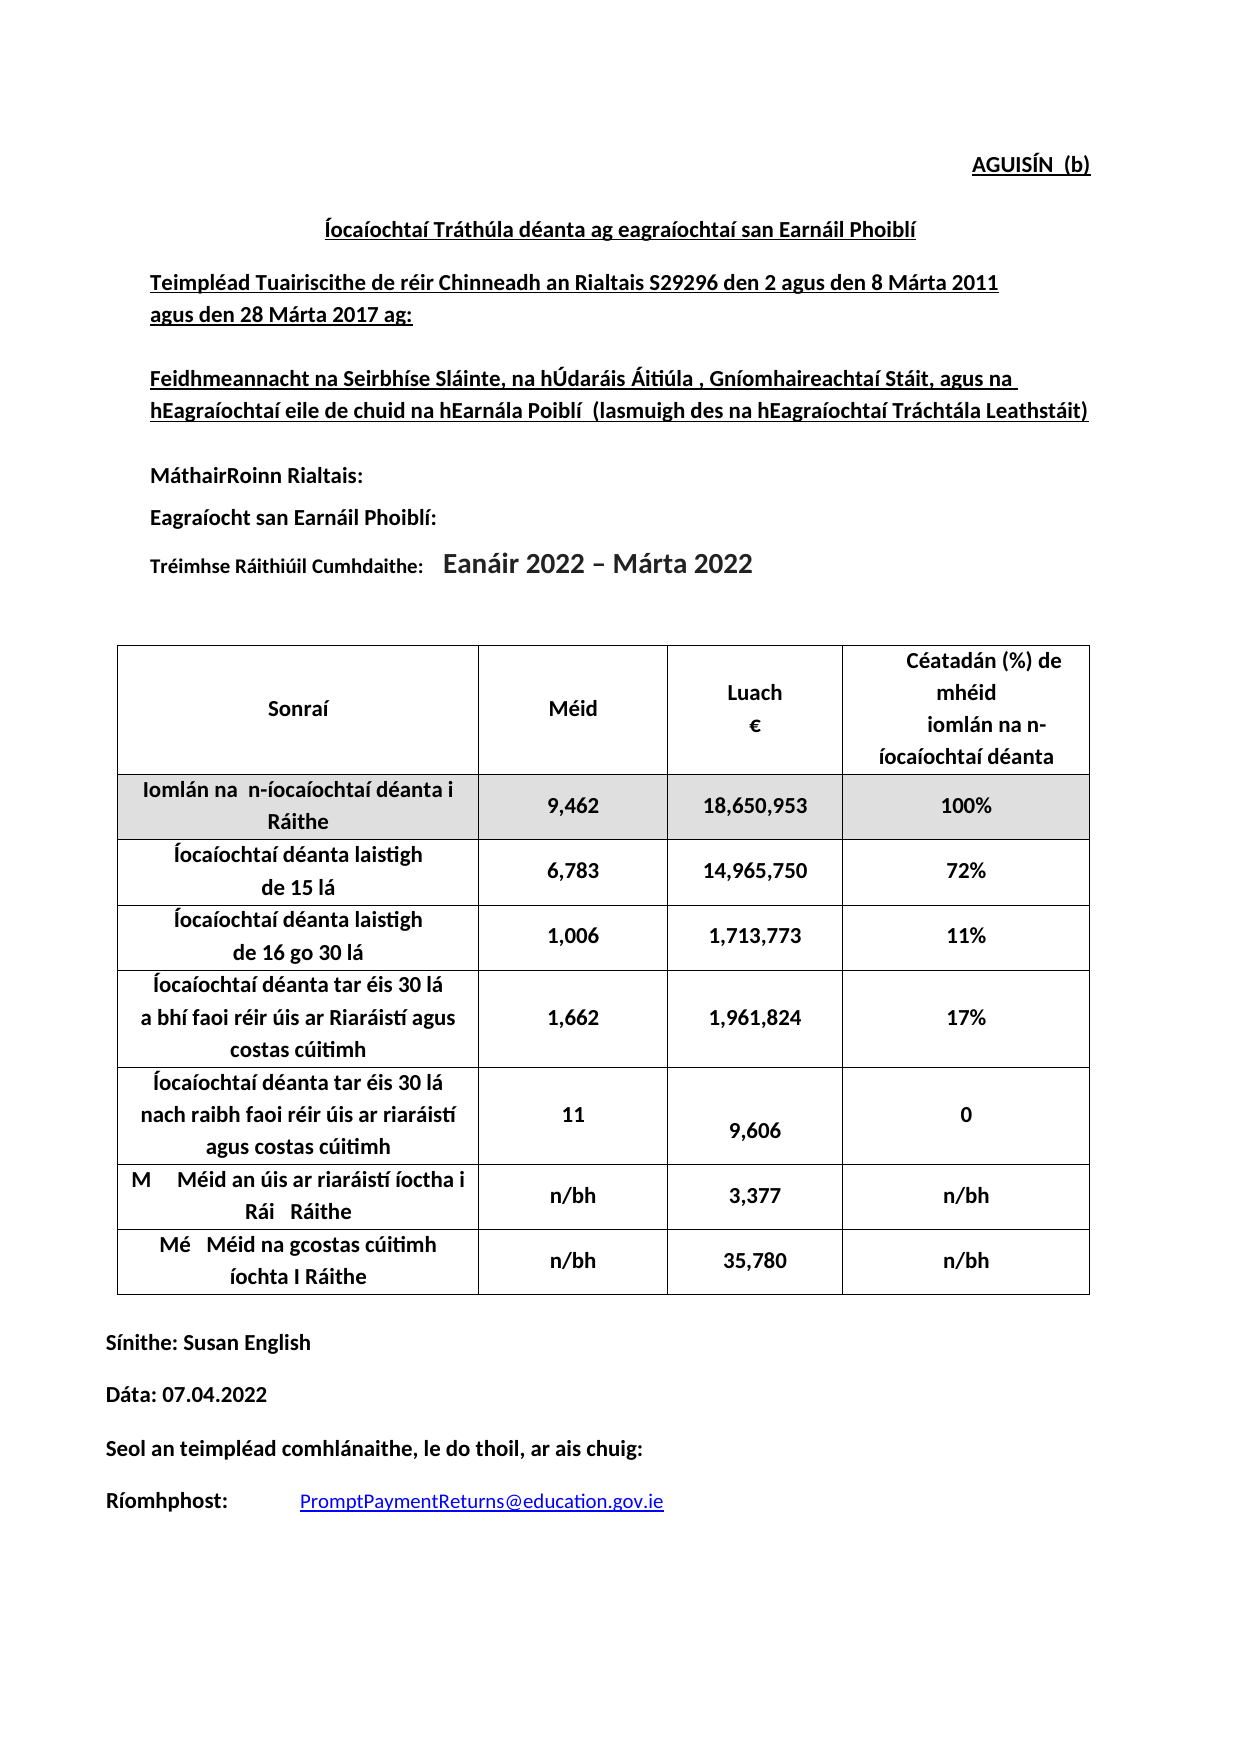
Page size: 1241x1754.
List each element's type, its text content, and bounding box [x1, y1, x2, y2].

table_header Luach € [668, 646, 842, 774]
table_cell 11% [843, 906, 1089, 969]
table_header Sonraí [118, 646, 478, 774]
table_cell n/bh [479, 1230, 667, 1294]
table_header Méid [479, 646, 667, 774]
table_cell 1,961,824 [668, 971, 842, 1067]
text Teimpléad Tuairiscithe de réir Chinneadh an Rialtais S29296 den 2 agus den 8 Márta 2011 [150, 268, 1090, 296]
text Íocaíochtaí Tráthúla déanta ag eagraíochtaí san Earnáil Phoiblí [150, 215, 1090, 243]
text Tréimhse Ráithiúil Cumhdaithe: Eanáir 2022 – Márta 2022 [150, 545, 1090, 580]
table_cell 9,462 [479, 775, 667, 839]
table_cell 14,965,750 [668, 840, 842, 904]
table_cell 1,713,773 [668, 906, 842, 969]
text AGUISÍN (b) [106, 150, 1090, 178]
table_cell Íocaíochtaí déanta tar éis 30 lá a bhí faoi réir úis ar Riaráistí agus costas cúitimh [118, 971, 478, 1067]
table_cell n/bh [479, 1165, 667, 1229]
table_cell Iomlán na n-íocaíochtaí déanta i Ráithe [118, 775, 478, 839]
table_cell 1,006 [479, 906, 667, 969]
table_cell n/bh [843, 1165, 1089, 1229]
text Feidhmeannacht na Seirbhíse Sláinte, na hÚdaráis Áitiúla , Gníomhaireachtaí Stáit, agus na hEagraíochtaí eile de chuid na hEarnála Poiblí (lasmuigh des na hEagraíochtaí Tráchtála Leathstáit) [150, 364, 1090, 424]
text Dáta: 07.04.2022 [106, 1381, 1090, 1409]
text Ríomhphost: PromptPaymentReturns@education.gov.ie [106, 1487, 1090, 1515]
text MáthairRoinn Rialtais: [150, 461, 1090, 489]
table_cell n/bh [843, 1230, 1089, 1294]
table_cell 17% [843, 971, 1089, 1067]
table_cell 35,780 [668, 1230, 842, 1294]
table_cell Mé Méid na gcostas cúitimh íochta I Ráithe [118, 1230, 478, 1294]
table_cell 9,606 [668, 1068, 842, 1164]
table_cell Íocaíochtaí déanta tar éis 30 lá nach raibh faoi réir úis ar riaráistí agus costas cúitimh [118, 1068, 478, 1164]
table_cell 6,783 [479, 840, 667, 904]
table_cell 0 [843, 1068, 1089, 1164]
table_cell 72% [843, 840, 1089, 904]
table_cell M Méid an úis ar riaráistí íoctha i Rái Ráithe [118, 1165, 478, 1229]
table_cell Íocaíochtaí déanta laistigh de 16 go 30 lá [118, 906, 478, 969]
table_cell 1,662 [479, 971, 667, 1067]
table_cell 18,650,953 [668, 775, 842, 839]
text Seol an teimpléad comhlánaithe, le do thoil, ar ais chuig: [106, 1434, 1090, 1462]
table_cell 3,377 [668, 1165, 842, 1229]
table_header Céatadán (%) de mhéid iomlán na n-íocaíochtaí déanta [843, 646, 1089, 774]
text Eagraíocht san Earnáil Phoiblí: [150, 503, 1090, 531]
text Sínithe: Susan English [106, 1295, 1090, 1356]
table_cell 11 [479, 1068, 667, 1164]
table_cell 100% [843, 775, 1089, 839]
text agus den 28 Márta 2017 ag: [150, 300, 1090, 328]
table_cell Íocaíochtaí déanta laistigh de 15 lá [118, 840, 478, 904]
